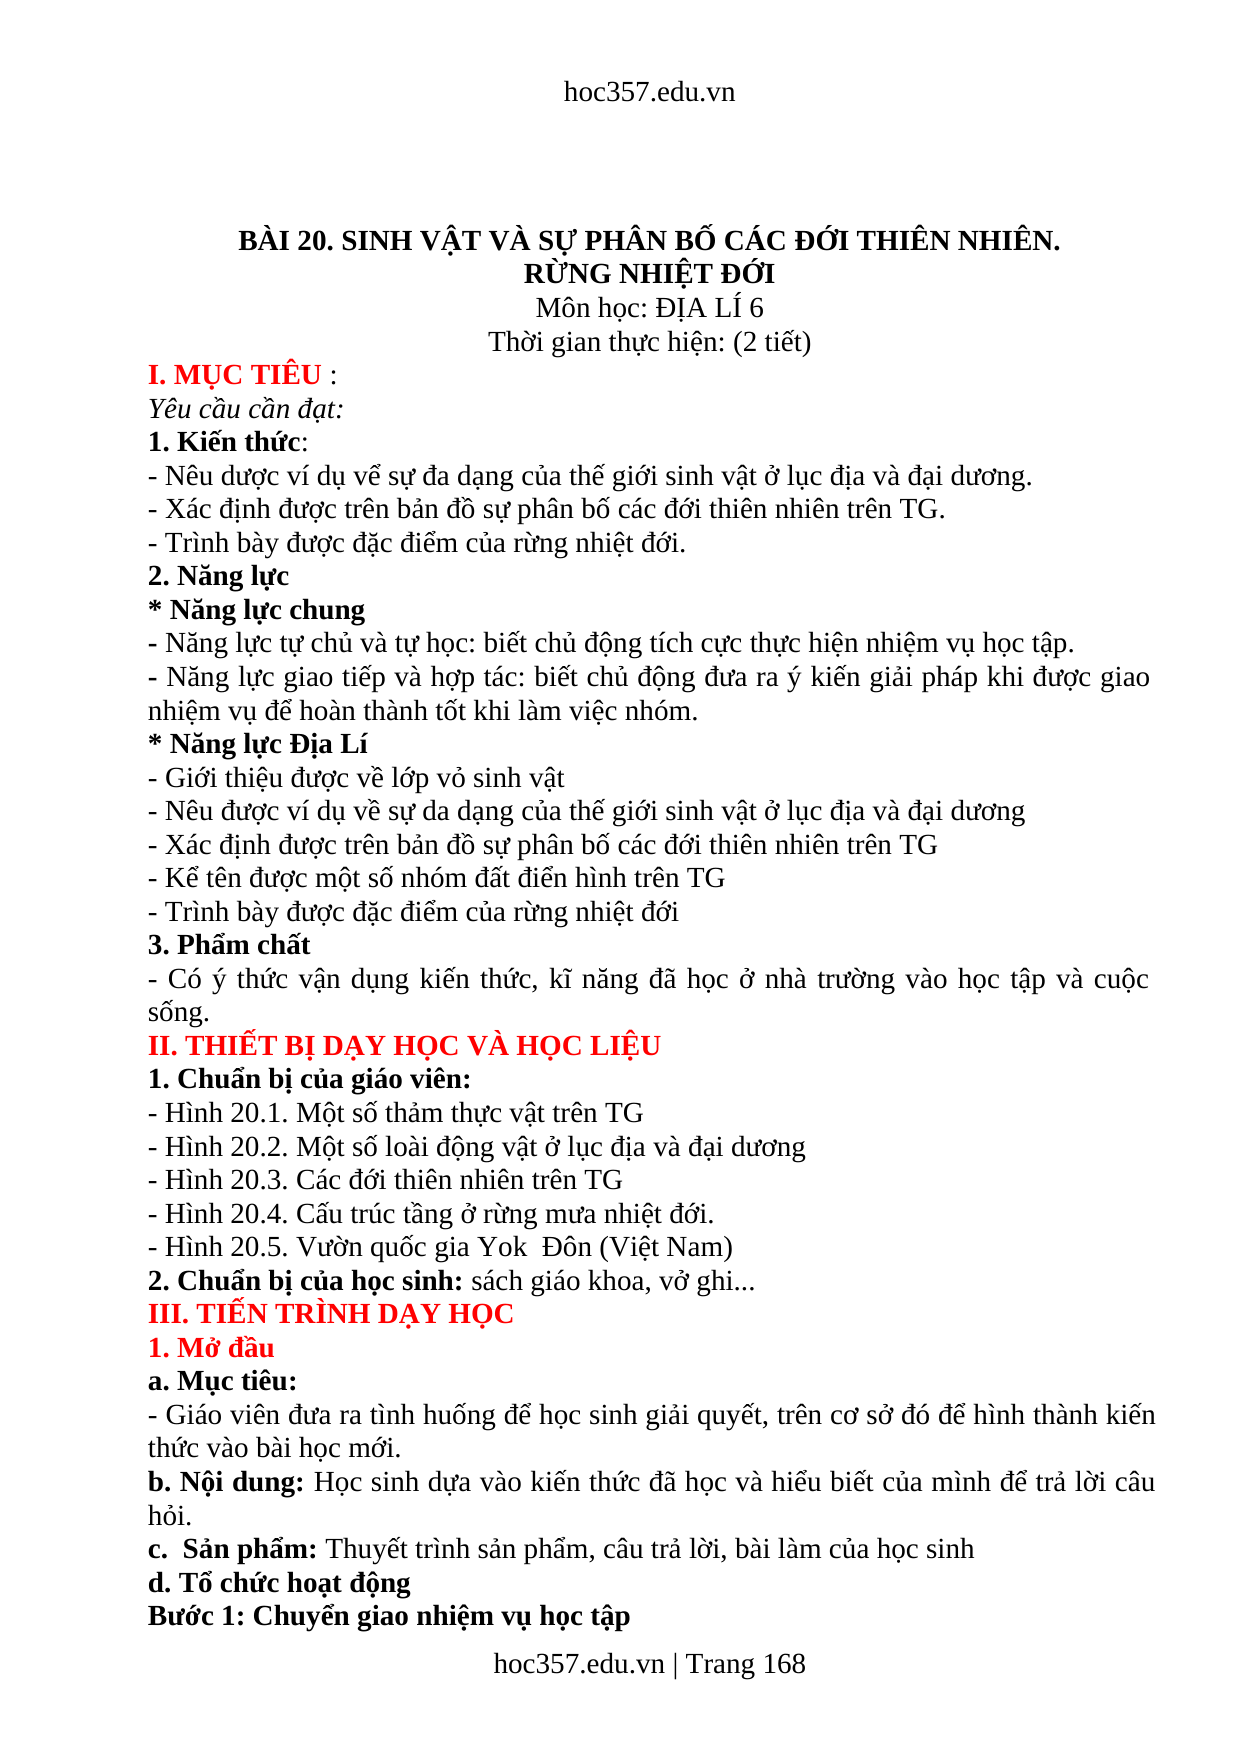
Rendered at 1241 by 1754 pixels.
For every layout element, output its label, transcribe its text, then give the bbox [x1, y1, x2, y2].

text - Hình 20.5. Vườn quốc gia Yok Đôn (Việt Nam) [148, 1229, 1152, 1263]
text - Năng lực tự chủ và tự học: biết chủ động tích cực thực hiện nhiệm vụ học tập. [148, 626, 1152, 659]
text - Giáo viên đưa ra tình huống để học sinh giải quyết, trên cơ sở đó để hình thành kiến thức vào bài học mới. [148, 1397, 1158, 1464]
text * Năng lực chung [148, 592, 1152, 626]
text - Có ý thức vận dụng kiến thức, kĩ năng đã học ở nhà trường vào học tập và cuộc sống. [148, 961, 1152, 1028]
text BÀI 20. SINH VẬT VÀ SỰ PHÂN BỐ CÁC ĐỚI THIÊN NHIÊN. [148, 223, 1152, 257]
text - Trình bày được đặc điểm của rừng nhiệt đới [148, 894, 1152, 927]
text I. MỤC TIÊU : [148, 357, 1152, 391]
text - Hình 20.2. Một số loài động vật ở lục địa và đại dương [148, 1129, 1152, 1162]
text - Hình 20.3. Các đới thiên nhiên trên TG [148, 1162, 1152, 1196]
text - Giới thiệu được về lớp vỏ sinh vật [148, 760, 1152, 793]
text - Nêu được ví dụ về sự da dạng của thế giới sinh vật ở lục địa và đại dương [148, 793, 1152, 827]
text - Xác định được trên bản đồ sự phân bố các đới thiên nhiên trên TG. [148, 491, 1152, 525]
text 1. Kiến thức: [148, 424, 1152, 458]
text - Kể tên được một số nhóm đất điển hình trên TG [148, 860, 1152, 894]
text 3. Phẩm chất [148, 927, 1152, 961]
text - Xác định được trên bản đồ sự phân bố các đới thiên nhiên trên TG [148, 827, 1152, 860]
text 1. Chuẩn bị của giáo viên: [148, 1062, 1152, 1095]
text 2. Năng lực [148, 558, 1152, 592]
text - Nêu dược ví dụ vể sự đa dạng của thế giới sinh vật ở lục địa và đại dương. [148, 458, 1152, 491]
text * Năng lực Địa Lí [148, 726, 1152, 760]
text - Trình bày được đặc điểm của rừng nhiệt đới. [148, 525, 1152, 558]
text Yêu cầu cần đạt: [148, 391, 1152, 424]
text a. Mục tiêu: [148, 1363, 1158, 1397]
text - Năng lực giao tiếp và hợp tác: biết chủ động đưa ra ý kiến giải pháp khi được giao nhiệm vụ để hoàn thành tốt khi làm việc nhóm. [148, 659, 1152, 726]
text c. Sản phẩm: Thuyết trình sản phẩm, câu trả lời, bài làm của học sinh [148, 1531, 1158, 1565]
text d. Tổ chức hoạt động [148, 1565, 1158, 1598]
text Bước 1: Chuyển giao nhiệm vụ học tập [148, 1598, 1158, 1632]
text Thời gian thực hiện: (2 tiết) [148, 324, 1152, 357]
text II. THIẾT BỊ DẠY HỌC VÀ HỌC LIỆU [148, 1028, 1152, 1062]
text Môn học: ĐỊA LÍ 6 [148, 290, 1152, 324]
text b. Nội dung: Học sinh dựa vào kiến thức đã học và hiểu biết của mình để trả lời câu hỏi. [148, 1464, 1158, 1531]
text III. TIẾN TRÌNH DẠY HỌC [148, 1296, 1158, 1330]
text RỪNG NHIỆT ĐỚI [148, 257, 1152, 290]
text 1. Mở đầu [148, 1330, 1158, 1363]
text - Hình 20.4. Cấu trúc tầng ở rừng mưa nhiệt đới. [148, 1196, 1152, 1229]
text 2. Chuẩn bị của học sinh: sách giáo khoa, vở ghi... [148, 1263, 1158, 1296]
text - Hình 20.1. Một số thảm thực vật trên TG [148, 1095, 1152, 1129]
